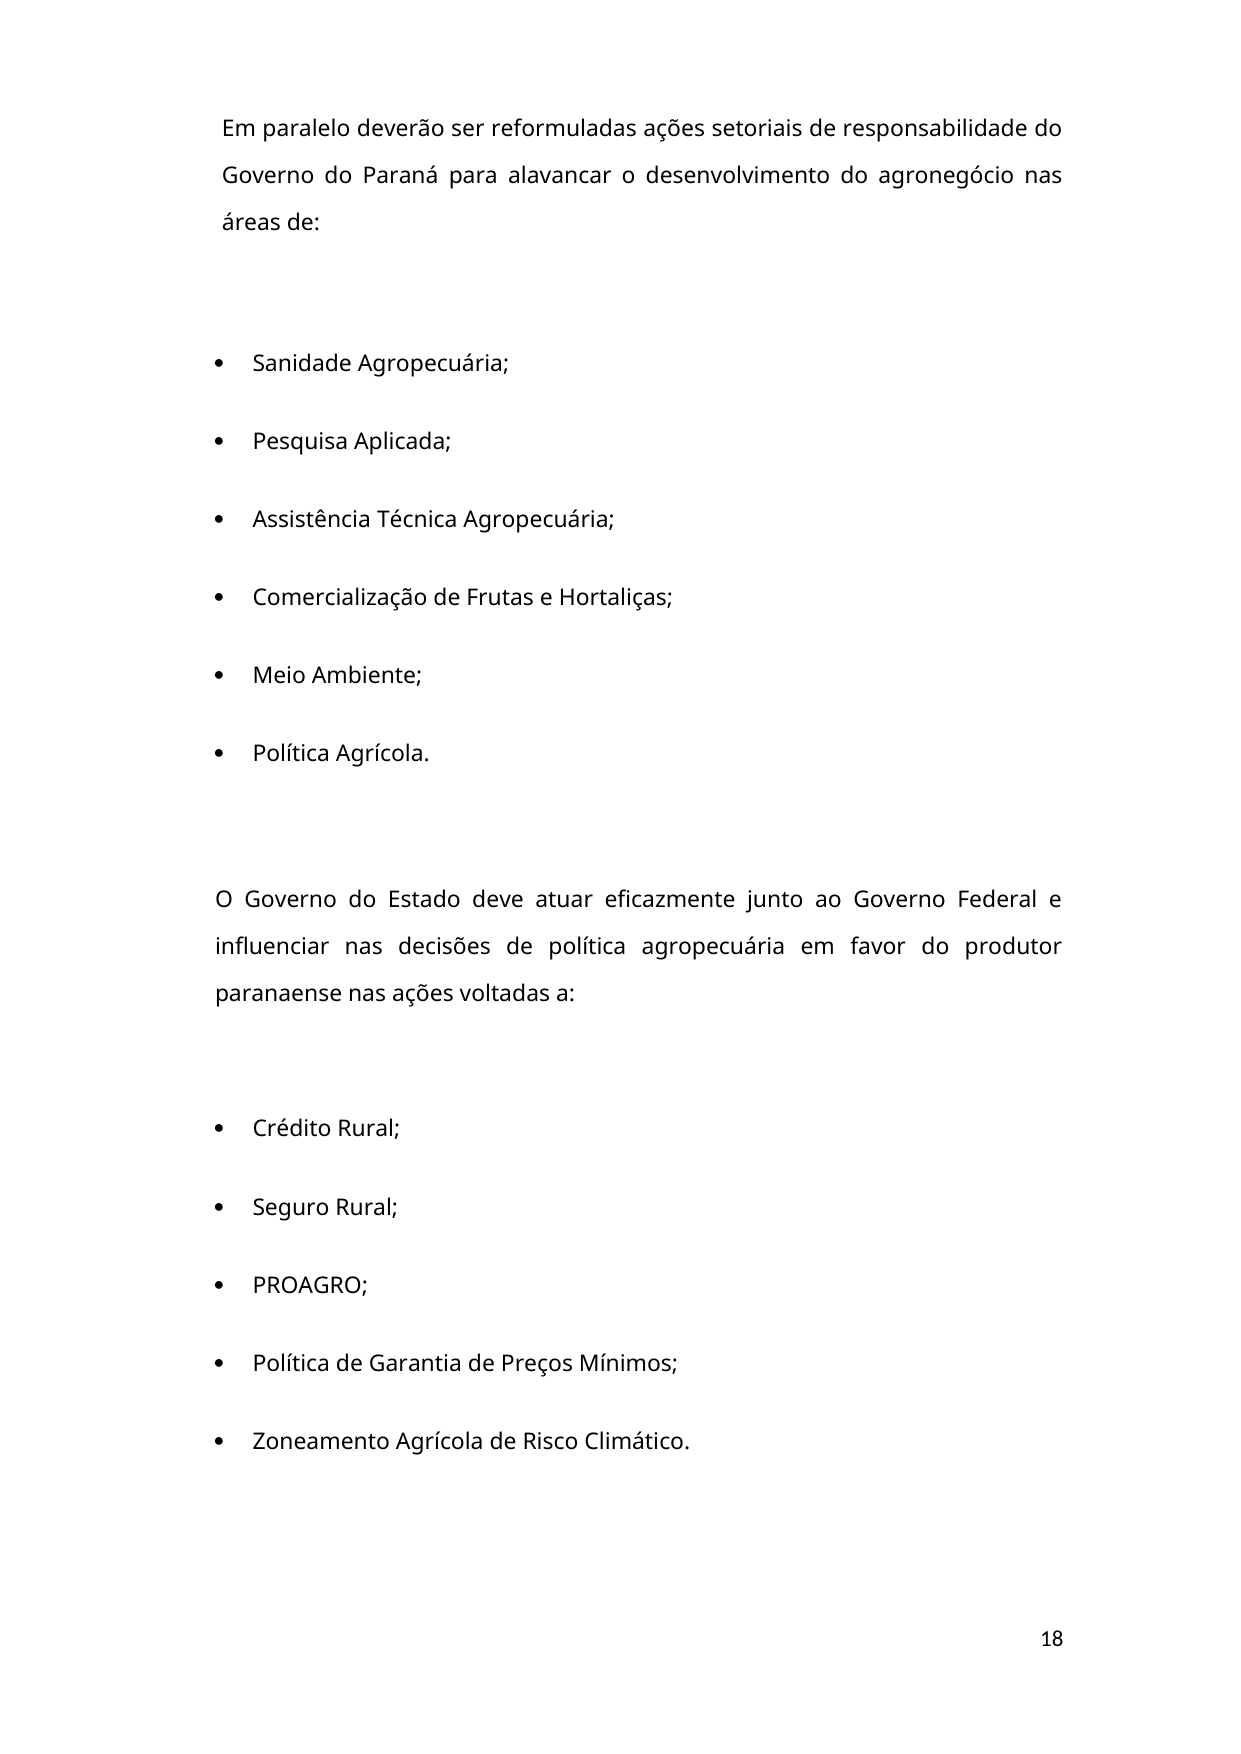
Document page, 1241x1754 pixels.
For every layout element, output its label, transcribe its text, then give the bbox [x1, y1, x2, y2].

text Em paralelo deverão ser reformuladas ações setoriais de responsabilidade do Governo do Paraná para alavancar o desenvolvimento do agronegócio nas áreas de: [222, 112, 1063, 237]
list Política de Garantia de Preços Mínimos; [215, 1347, 1063, 1378]
list Assistência Técnica Agropecuária; [215, 503, 1063, 534]
list Política Agrícola. [215, 737, 1063, 769]
list Crédito Rural; [215, 1112, 1063, 1144]
list Pesquisa Aplicada; [215, 425, 1063, 456]
text O Governo do Estado deve atuar eficazmente junto ao Governo Federal e influenciar nas decisões de política agropecuária em favor do produtor paranaense nas ações voltadas a: [215, 883, 1063, 1008]
list Zoneamento Agrícola de Risco Climático. [215, 1425, 1063, 1456]
list Seguro Rural; [215, 1191, 1063, 1222]
list Comercialização de Frutas e Hortaliças; [215, 581, 1063, 612]
list PROAGRO; [215, 1269, 1063, 1300]
list Meio Ambiente; [215, 659, 1063, 691]
list Sanidade Agropecuária; [215, 347, 1063, 378]
